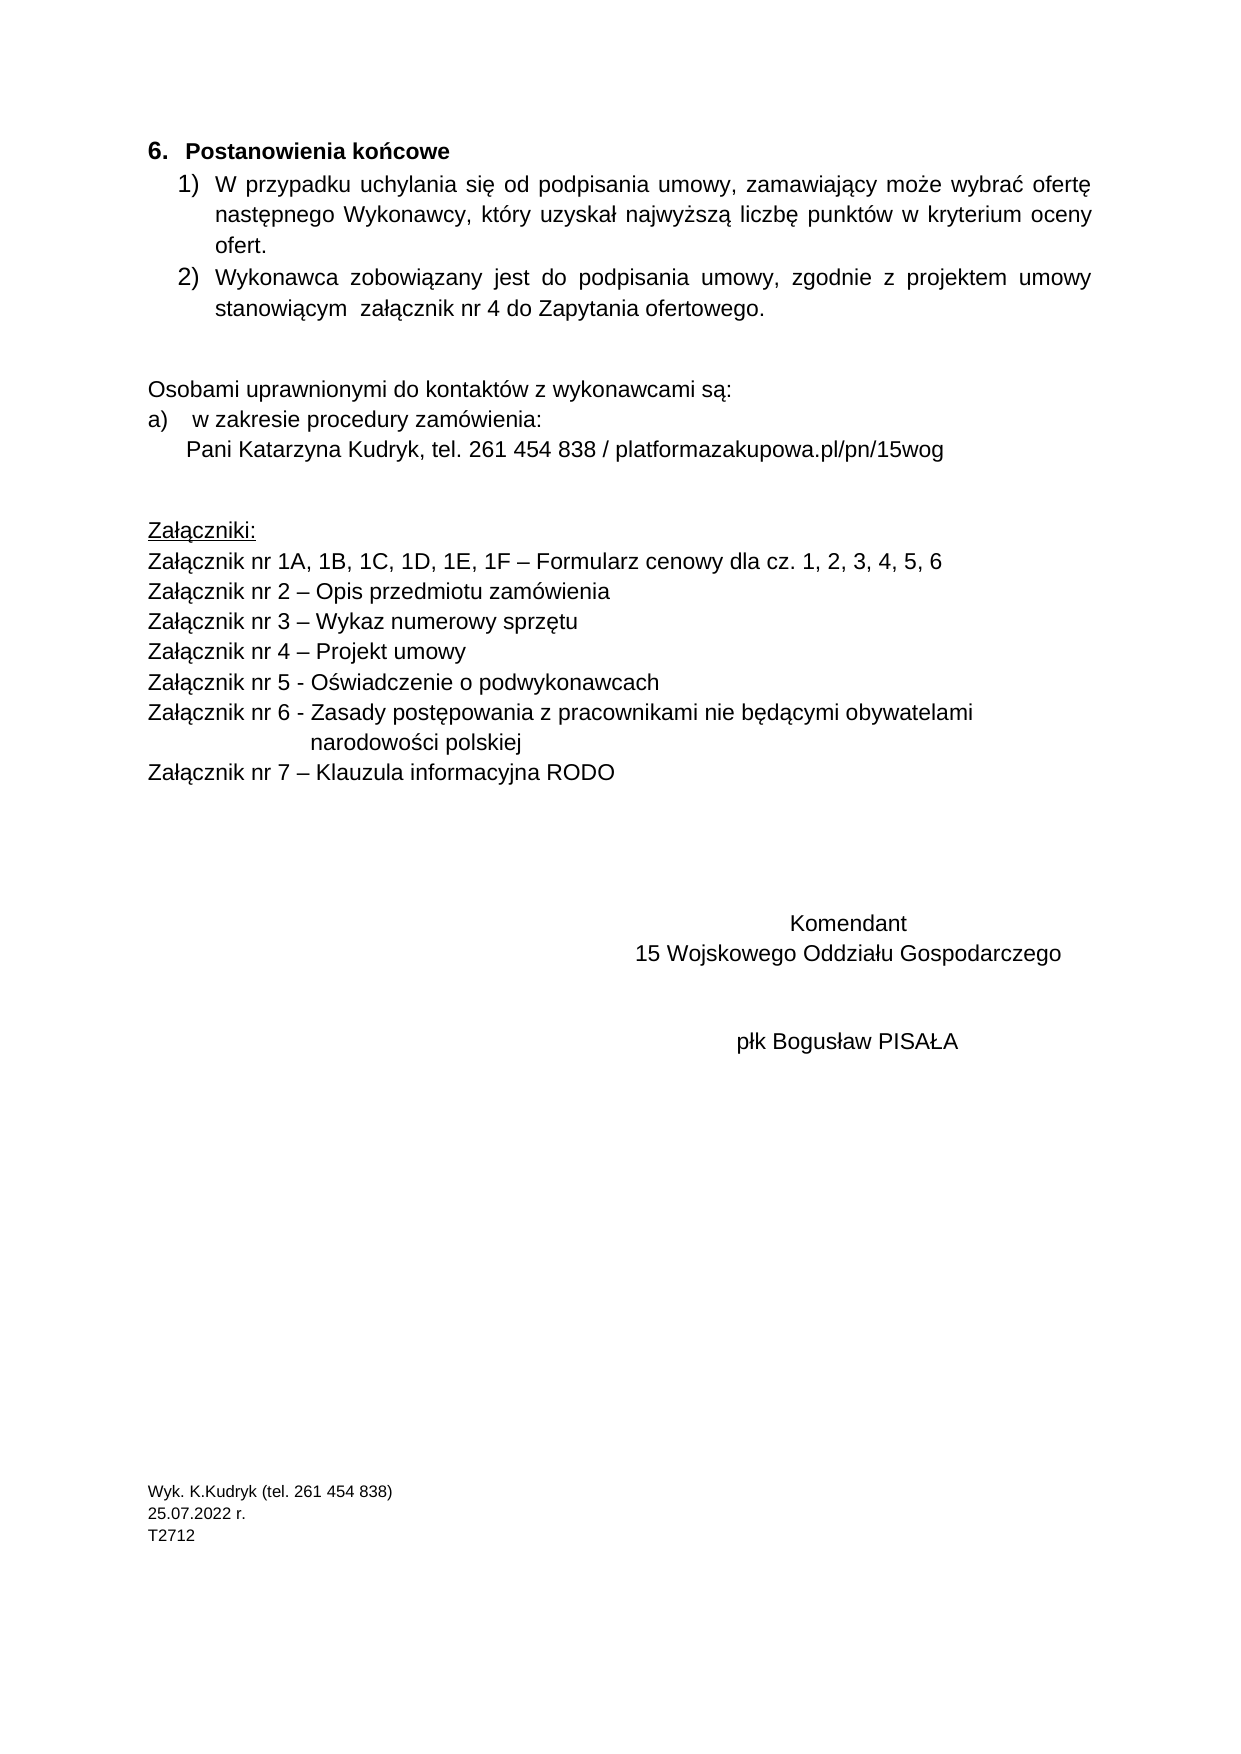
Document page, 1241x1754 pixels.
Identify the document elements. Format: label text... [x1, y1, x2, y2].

text Załączniki: [148, 517, 1092, 544]
list Postanowienia końcowe [148, 136, 1092, 164]
text T2712 [148, 1525, 1092, 1544]
text 25.07.2022 r. [148, 1503, 1092, 1523]
list Pani Katarzyna Kudryk, tel. 261 454 838 / platformazakupowa.pl/pn/15wog [148, 436, 1092, 462]
text Wyk. K.Kudryk (tel. 261 454 838) [148, 1481, 1092, 1501]
text Osobami uprawnionymi do kontaktów z wykonawcami są: [148, 376, 1092, 402]
text Załącznik nr 3 – Wykaz numerowy sprzętu [148, 608, 1092, 634]
list W przypadku uchylania się od podpisania umowy, zamawiający może wybrać ofertę następnego Wykonawcy, który uzyskał najwyższą liczbę punktów w kryterium oceny ofert. [177, 169, 1092, 258]
list Wykonawca zobowiązany jest do podpisania umowy, zgodnie z projektem umowy stanowiącym załącznik nr 4 do Zapytania ofertowego. [177, 262, 1092, 321]
text Załącznik nr 1A, 1B, 1C, 1D, 1E, 1F – Formularz cenowy dla cz. 1, 2, 3, 4, 5, 6 [148, 548, 1092, 574]
text 15 Wojskowego Oddziału Gospodarczego [604, 940, 1092, 967]
text Załącznik nr 2 – Opis przedmiotu zamówienia [148, 578, 1092, 604]
text Załącznik nr 5 - Oświadczenie o podwykonawcach [148, 668, 1092, 695]
text płk Bogusław PISAŁA [516, 1028, 1092, 1055]
text Załącznik nr 6 - Zasady postępowania z pracownikami nie będącymi obywatelami narodowości polskiej [148, 699, 1092, 755]
text Załącznik nr 7 – Klauzula informacyjna RODO [148, 759, 1092, 785]
text Komendant [604, 910, 1092, 936]
list w zakresie procedury zamówienia: [148, 406, 1092, 432]
text Załącznik nr 4 – Projekt umowy [148, 638, 1092, 664]
